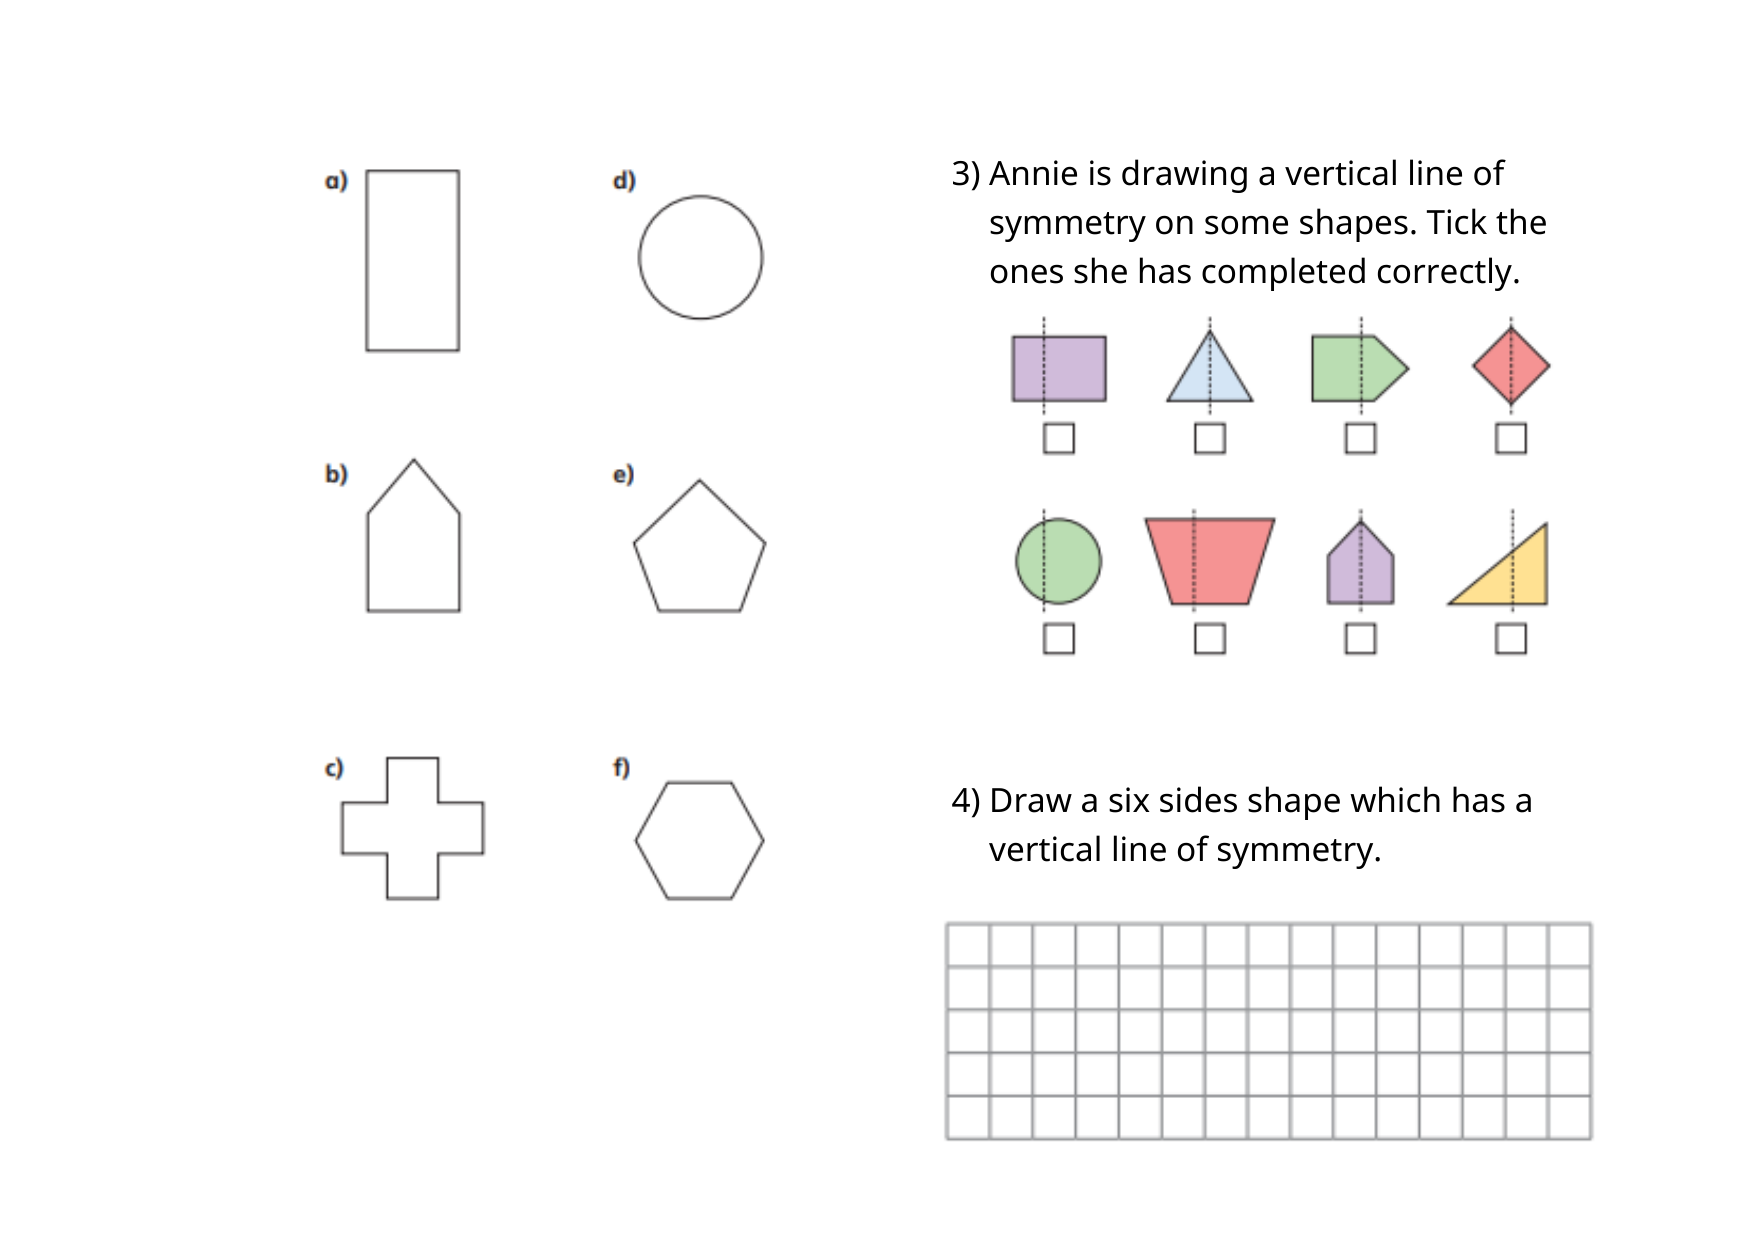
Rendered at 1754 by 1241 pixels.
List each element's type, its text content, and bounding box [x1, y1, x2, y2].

picture [926, 910, 1604, 1175]
picture [296, 150, 841, 954]
picture [988, 296, 1585, 693]
list Annie is drawing a vertical line of symmetry on some shapes. Tick the ones she has completed correctly. [951, 150, 1604, 293]
list Draw a six sides shape which has a vertical line of symmetry. [951, 777, 1604, 871]
